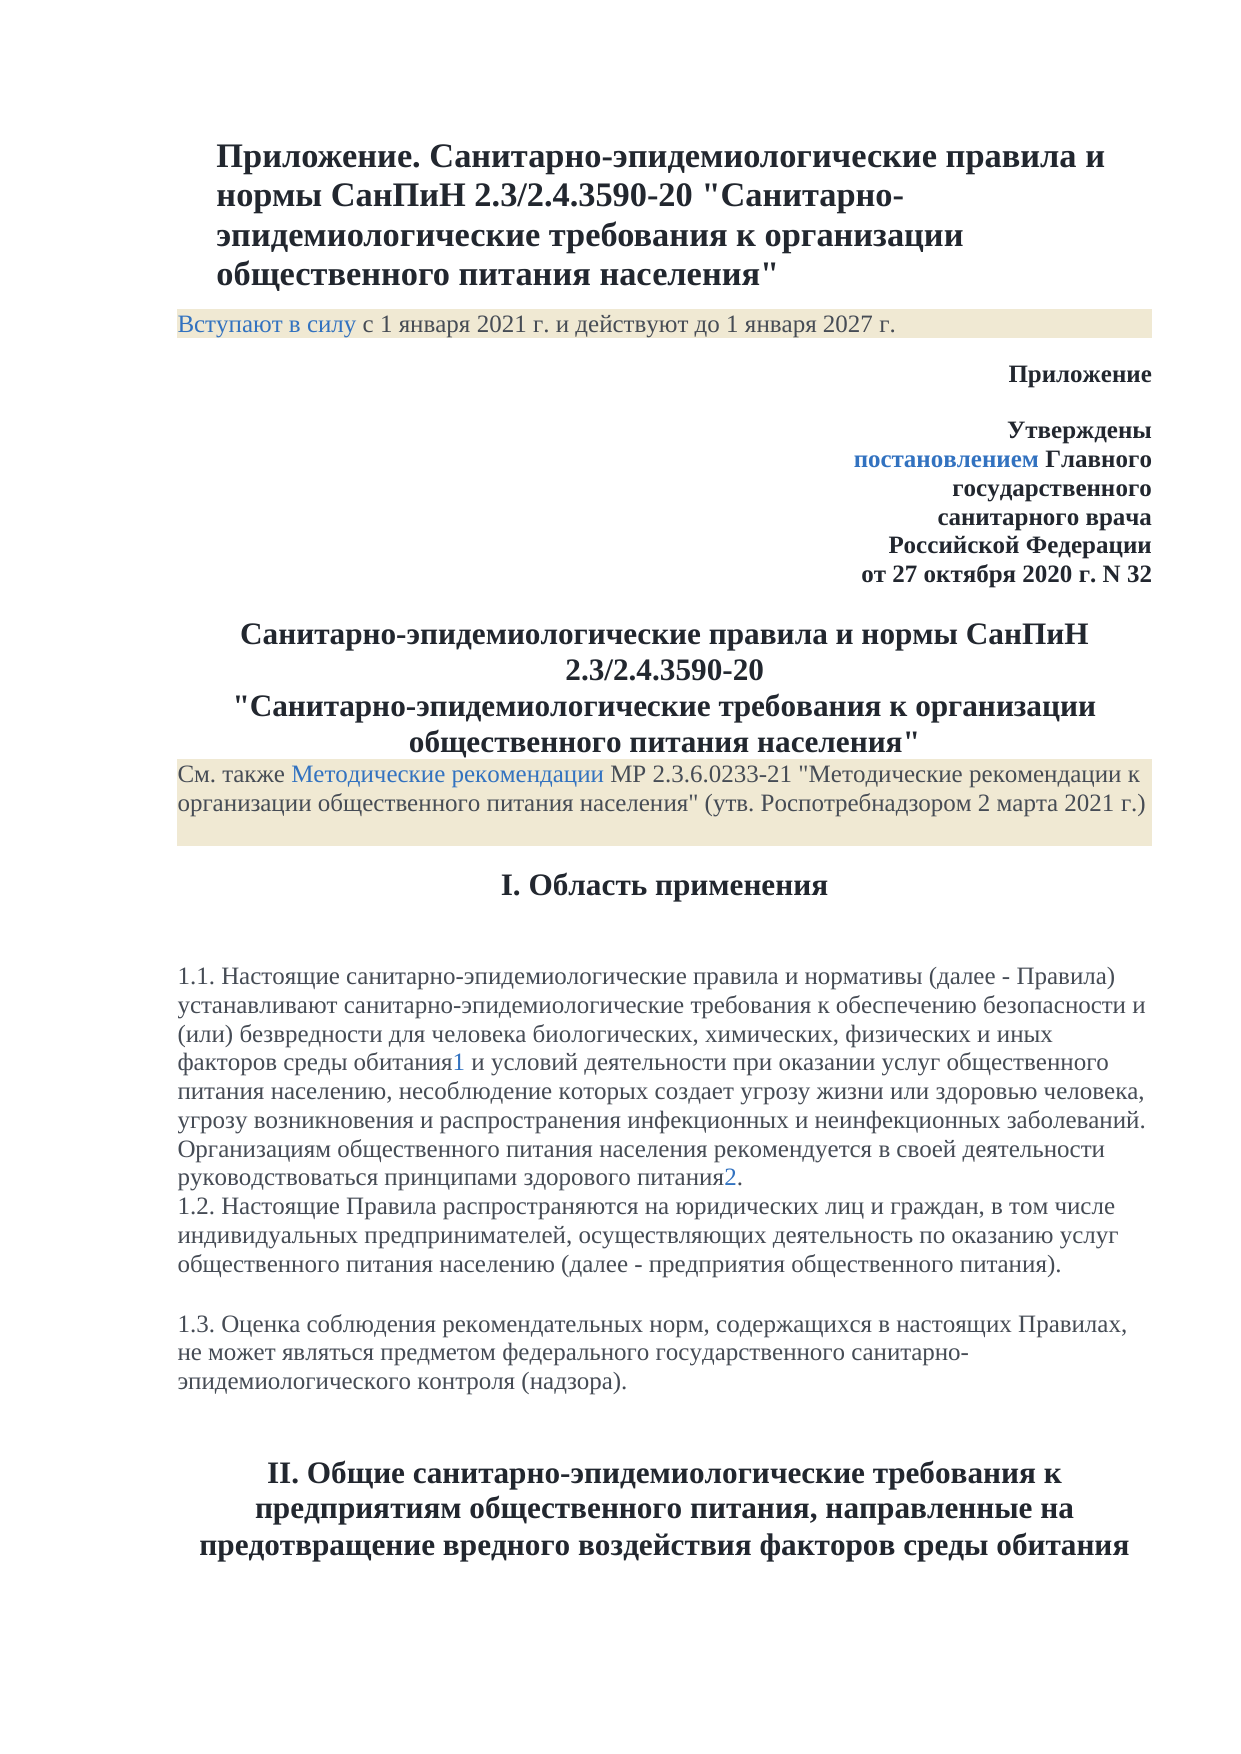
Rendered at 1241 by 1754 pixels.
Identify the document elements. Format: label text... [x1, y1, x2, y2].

text Вступают в силу с 1 января 2021 г. и действуют до 1 января 2027 г. [177, 309, 1152, 338]
text Утверждены постановлением Главного государственного санитарного врача Российской Федерации от 27 октября 2020 г. N 32 [177, 416, 1152, 588]
text Приложение. Санитарно-эпидемиологические правила и нормы СанПиН 2.3/2.4.3590-20 "Санитарно-эпидемиологические требования к организации общественного питания населения" [216, 135, 1152, 293]
text II. Общие санитарно-эпидемиологические требования к предприятиям общественного питания, направленные на предотвращение вредного воздействия факторов среды обитания [177, 1454, 1152, 1562]
text См. также Методические рекомендации МР 2.3.6.0233-21 "Методические рекомендации к организации общественного питания населения" (утв. Роспотребнадзором 2 марта 2021 г.) [177, 759, 1152, 817]
text I. Область применения [177, 866, 1152, 902]
text 1.2. Настоящие Правила распространяются на юридических лиц и граждан, в том числе индивидуальных предпринимателей, осуществляющих деятельность по оказанию услуг общественного питания населению (далее - предприятия общественного питания). [177, 1191, 1152, 1277]
text 1.1. Настоящие санитарно-эпидемиологические правила и нормативы (далее - Правила) устанавливают санитарно-эпидемиологические требования к обеспечению безопасности и (или) безвредности для человека биологических, химических, физических и иных факторов среды обитания1 и условий деятельности при оказании услуг общественного питания населению, несоблюдение которых создает угрозу жизни или здоровью человека, угрозу возникновения и распространения инфекционных и неинфекционных заболеваний. [177, 961, 1152, 1134]
text Организациям общественного питания населения рекомендуется в своей деятельности руководствоваться принципами здорового питания2. [177, 1134, 1152, 1191]
text Санитарно-эпидемиологические правила и нормы СанПиН 2.3/2.4.3590-20 "Санитарно-эпидемиологические требования к организации общественного питания населения" [177, 616, 1152, 759]
text Приложение [177, 359, 1152, 388]
text 1.3. Оценка соблюдения рекомендательных норм, содержащихся в настоящих Правилах, не может являться предметом федерального государственного санитарно-эпидемиологического контроля (надзора). [177, 1309, 1152, 1395]
